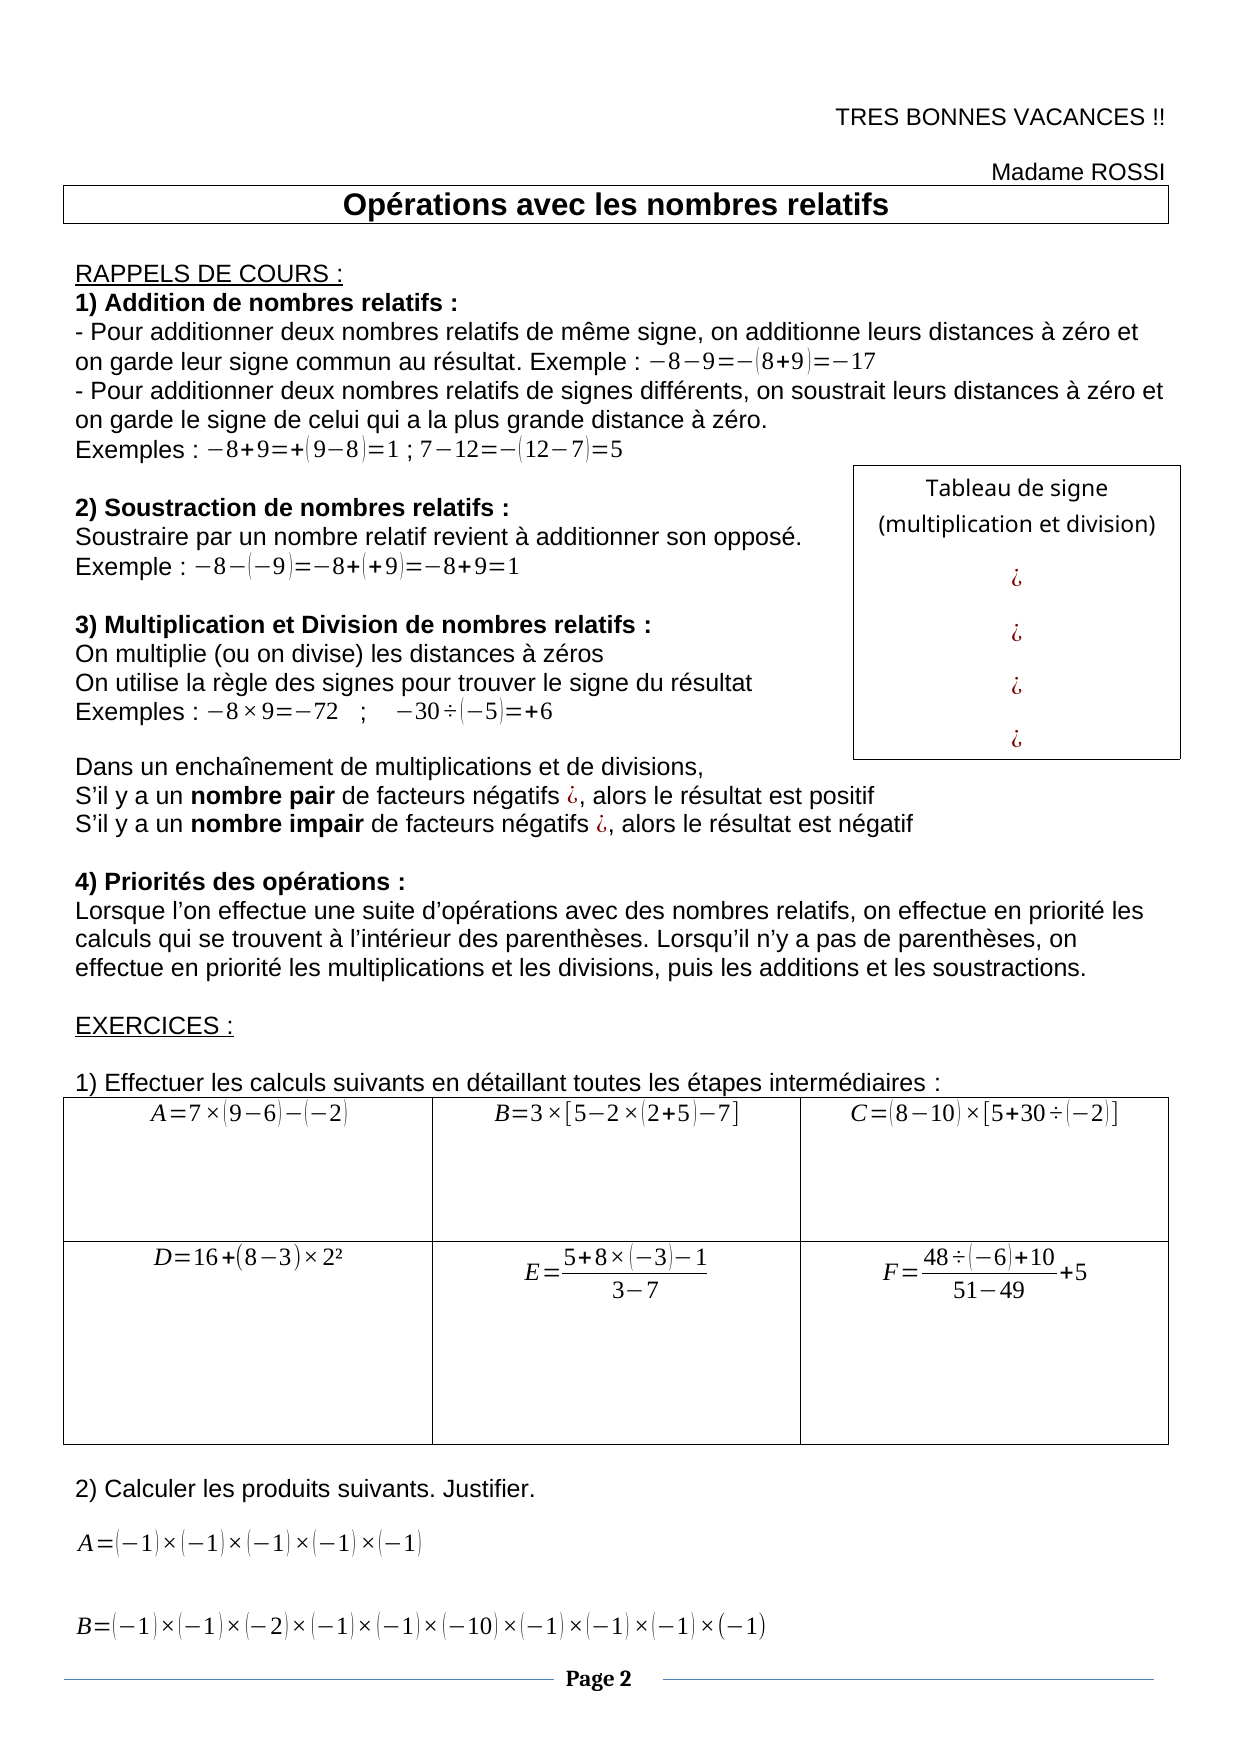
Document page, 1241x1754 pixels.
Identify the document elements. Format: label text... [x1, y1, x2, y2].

text - Pour additionner deux nombres relatifs de même signe, on additionne leurs distances à zéro et on garde leur signe commun au résultat. Exemple : [75, 317, 1165, 376]
text Exemple : [75, 551, 853, 581]
text Dans un enchaînement de multiplications et de divisions, [75, 752, 1165, 781]
table_cell [433, 1242, 800, 1444]
text S’il y a un nombre pair de facteurs négatifs , alors le résultat est positif [75, 781, 1165, 809]
text Soustraire par un nombre relatif revient à additionner son opposé. [75, 522, 853, 551]
table_header [801, 1098, 1168, 1241]
text Madame ROSSI [75, 158, 1165, 185]
text EXERCICES : [75, 1011, 1165, 1039]
text 3) Multiplication et Division de nombres relatifs : [75, 610, 853, 639]
text 4) Priorités des opérations : [75, 867, 1165, 896]
text S’il y a un nombre impair de facteurs négatifs , alors le résultat est négatif [75, 809, 1165, 838]
text - Pour additionner deux nombres relatifs de signes différents, on soustrait leurs distances à zéro et on garde le signe de celui qui a la plus grande distance à zéro. [75, 376, 1165, 434]
text On utilise la règle des signes pour trouver le signe du résultat [75, 667, 853, 696]
text 2) Soustraction de nombres relatifs : [75, 493, 853, 522]
text Lorsque l’on effectue une suite d’opérations avec des nombres relatifs, on effectue en priorité les calculs qui se trouvent à l’intérieur des parenthèses. Lorsqu’il n’y a pas de parenthèses, on effectue en priorité les multiplications et les divisions, puis les additions et les soustractions. [75, 896, 1165, 982]
text On multiplie (ou on divise) les distances à zéros [75, 639, 853, 667]
text TRES BONNES VACANCES !! [75, 103, 1165, 130]
text 1) Effectuer les calculs suivants en détaillant toutes les étapes intermédiaires : [75, 1068, 1165, 1097]
table_cell [801, 1242, 1168, 1444]
text Exemples : ; [75, 696, 853, 727]
table_header Opérations avec les nombres relatifs [64, 186, 1168, 222]
table_header [433, 1098, 800, 1241]
text Exemples : ; [75, 434, 1165, 464]
text 2) Calculer les produits suivants. Justifier. [75, 1474, 1165, 1502]
table_header [64, 1098, 432, 1241]
text 1) Addition de nombres relatifs : [75, 288, 1165, 317]
table_cell [64, 1242, 432, 1444]
text RAPPELS DE COURS : [75, 259, 1165, 288]
